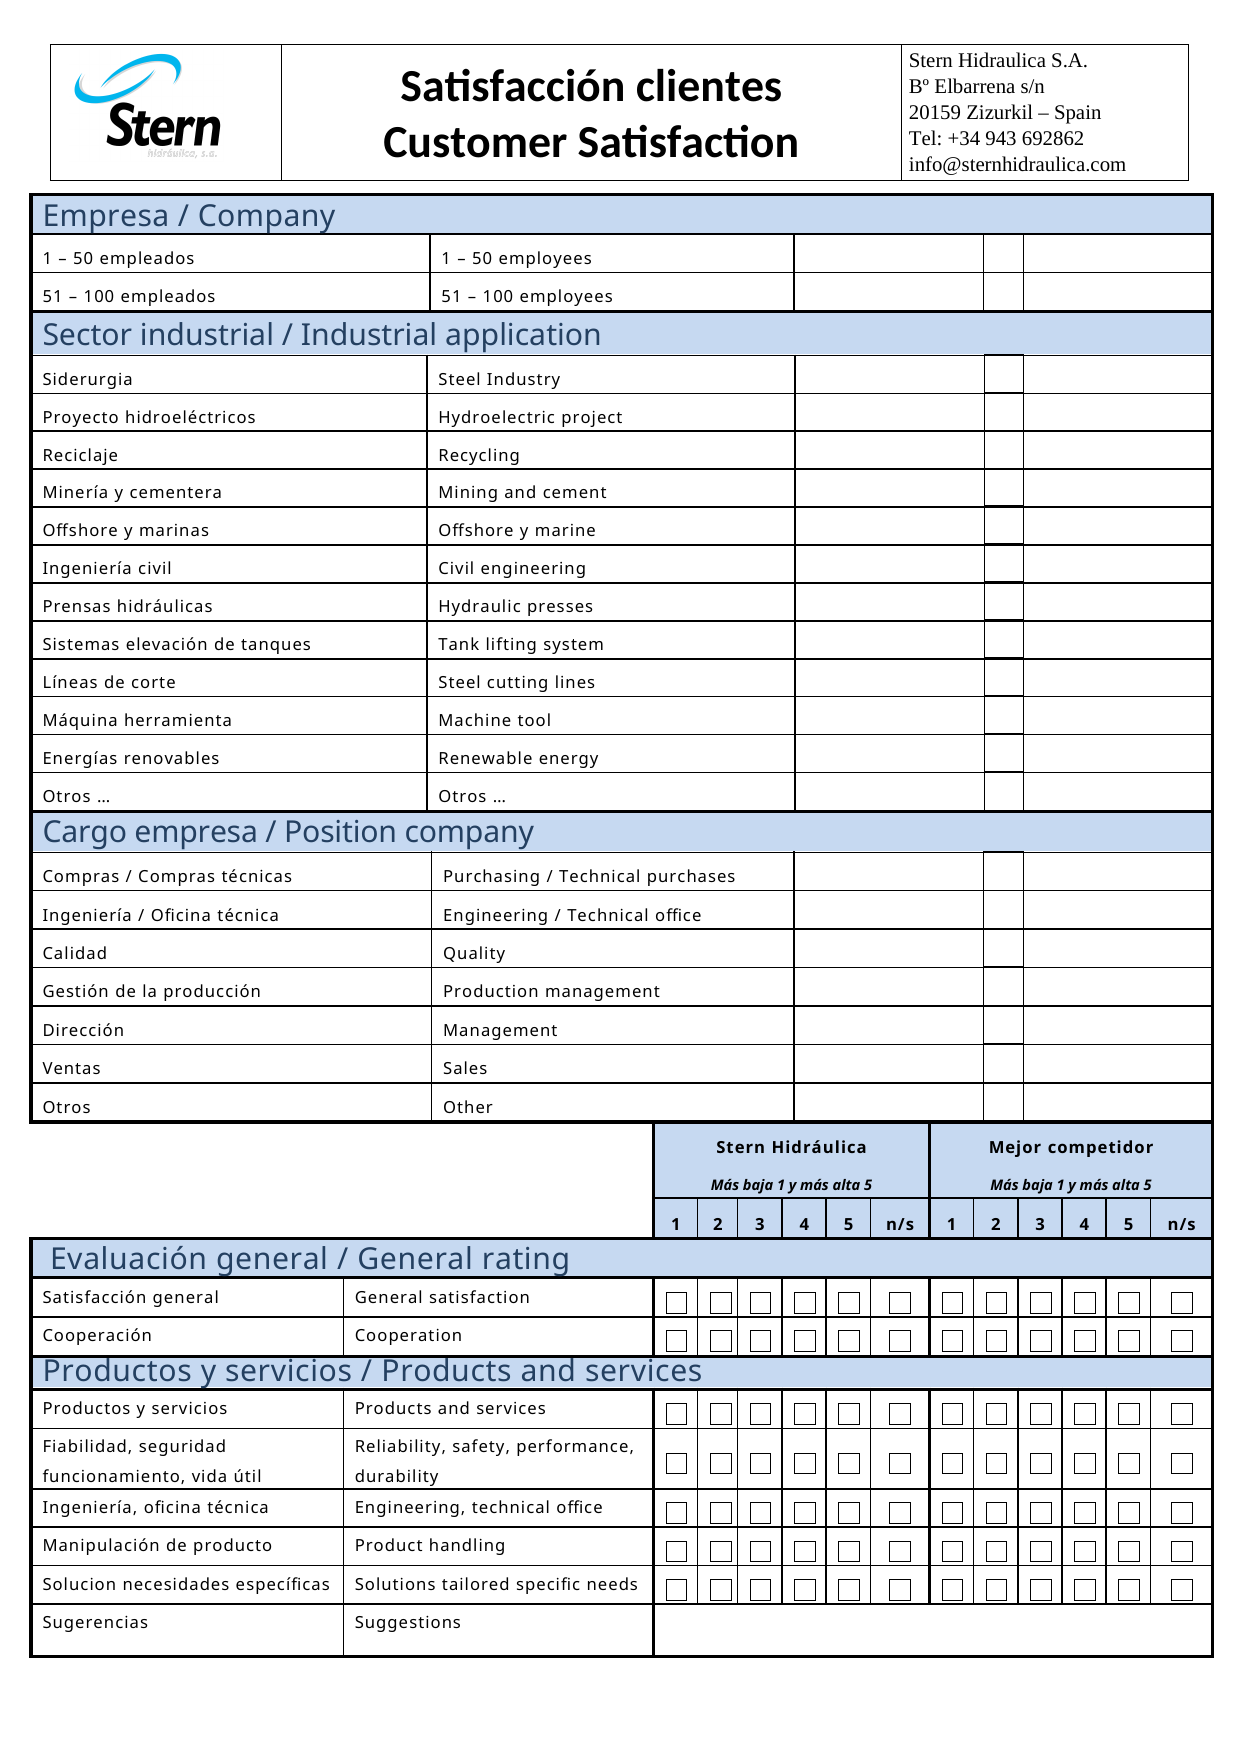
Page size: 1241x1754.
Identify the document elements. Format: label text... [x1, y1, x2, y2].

table_cell [1107, 1528, 1150, 1565]
table_cell [974, 1429, 1017, 1488]
table_cell Otros [33, 1084, 431, 1120]
table_cell [655, 1490, 697, 1526]
table_cell [1019, 1429, 1061, 1488]
table_cell Engineering, technical office [344, 1490, 652, 1526]
table_cell Cargo empresa / Position company [33, 813, 1211, 851]
table_cell Proyecto hidroeléctricos [33, 394, 426, 430]
table_cell [1024, 622, 1211, 658]
table_cell 4 [783, 1199, 825, 1237]
table_cell Sector industrial / Industrial application [33, 313, 1211, 354]
table_cell Sugerencias [33, 1605, 343, 1655]
table_cell Suggestions [344, 1605, 652, 1655]
table_cell Civil engineering [428, 546, 794, 582]
table_cell [974, 1391, 1017, 1427]
table_cell [974, 1528, 1017, 1565]
table_cell [827, 1279, 870, 1316]
table_cell [783, 1279, 825, 1316]
table_cell [985, 356, 1023, 392]
table_cell [827, 1490, 870, 1526]
table_cell [795, 853, 983, 890]
table_cell [974, 1566, 1017, 1603]
table_cell [795, 1007, 983, 1043]
table_cell [655, 1429, 697, 1488]
table_cell [984, 968, 1023, 1005]
table_cell [783, 1490, 825, 1526]
table_cell Other [432, 1084, 793, 1120]
table_cell [1107, 1490, 1150, 1526]
table_cell [698, 1429, 737, 1488]
table_cell [974, 1279, 1017, 1316]
table_cell [655, 1528, 697, 1565]
table_cell [698, 1391, 737, 1427]
table_cell [783, 1566, 825, 1603]
table_cell [796, 660, 984, 696]
table_cell [795, 235, 983, 272]
table_cell Ingeniería civil [33, 546, 426, 582]
table_cell [1063, 1490, 1105, 1526]
table_cell [984, 235, 1023, 272]
table_cell Productos y servicios / Products and services [33, 1358, 1211, 1387]
table_cell [984, 1084, 1023, 1120]
table_cell General satisfaction [344, 1279, 652, 1316]
table_cell [871, 1318, 928, 1354]
table_cell [31, 1124, 652, 1237]
table_cell 4 [1063, 1199, 1105, 1237]
table_cell 2 [974, 1199, 1017, 1237]
table_cell [1024, 1045, 1211, 1082]
table_cell Machine tool [428, 697, 794, 734]
table_cell [796, 622, 984, 658]
table_cell Ingeniería, oficina técnica [33, 1490, 343, 1526]
table_cell Productos y servicios [33, 1391, 343, 1427]
table_cell [796, 546, 984, 582]
table_cell [1063, 1528, 1105, 1565]
table_cell [1024, 735, 1211, 772]
table_cell [985, 432, 1023, 468]
table_cell [1107, 1279, 1150, 1316]
table_cell [1107, 1318, 1150, 1354]
table_cell [827, 1429, 870, 1488]
table_cell [1107, 1429, 1150, 1488]
table_cell [984, 1007, 1023, 1043]
table_cell [1151, 1429, 1211, 1488]
table_cell [871, 1528, 928, 1565]
table_cell [1107, 1566, 1150, 1603]
table_cell [795, 891, 983, 928]
table_cell Engineering / Technical office [432, 891, 793, 928]
table_cell [1019, 1490, 1061, 1526]
table_cell [931, 1566, 973, 1603]
table_cell [1024, 394, 1211, 430]
table_cell [783, 1528, 825, 1565]
table_cell Production management [432, 968, 793, 1005]
table_cell [795, 968, 983, 1005]
table_cell [1024, 930, 1211, 967]
table_cell [974, 1490, 1017, 1526]
table_cell Sales [432, 1045, 793, 1082]
table_cell Steel Industry [428, 356, 794, 392]
table_cell [698, 1279, 737, 1316]
table_cell Renewable energy [428, 735, 794, 772]
table_cell Offshore y marine [428, 508, 794, 544]
table_cell Cooperación [33, 1318, 343, 1354]
table_cell Otros … [428, 773, 794, 809]
table_cell [1024, 584, 1211, 620]
table_cell [871, 1279, 928, 1316]
table_cell 3 [1019, 1199, 1061, 1237]
table_cell [698, 1490, 737, 1526]
table_cell [985, 697, 1023, 733]
table_cell [783, 1318, 825, 1354]
table_cell Líneas de corte [33, 660, 426, 696]
table_cell Prensas hidráulicas [33, 584, 426, 620]
table_cell Energías renovables [33, 735, 426, 772]
table_cell [1024, 508, 1211, 544]
table_cell [985, 773, 1023, 809]
table_cell [1151, 1279, 1211, 1316]
table_cell [796, 470, 984, 506]
table_cell [1024, 660, 1211, 696]
table_cell [827, 1528, 870, 1565]
table_cell [827, 1318, 870, 1354]
table_cell [984, 891, 1023, 928]
table_cell [985, 735, 1023, 771]
table_cell Cooperation [344, 1318, 652, 1354]
table_cell [796, 735, 984, 772]
table_cell 2 [698, 1199, 737, 1237]
table_cell 1 – 50 employees [431, 235, 793, 272]
table_cell [783, 1429, 825, 1488]
table_cell Stern Hidráulica Más baja 1 y más alta 5 [655, 1124, 928, 1197]
table_cell [796, 394, 984, 430]
table_cell [738, 1566, 781, 1603]
table_cell [985, 394, 1023, 430]
table_cell n/s [871, 1199, 928, 1237]
table_cell Hydraulic presses [428, 584, 794, 620]
table_cell [655, 1605, 1211, 1655]
table_cell [1024, 968, 1211, 1005]
table_cell Reciclaje [33, 432, 426, 468]
table_cell 1 – 50 empleados [33, 235, 429, 272]
table_cell [1024, 470, 1211, 506]
table_cell Ingeniería / Oficina técnica [33, 891, 431, 928]
table_cell [655, 1279, 697, 1316]
table_cell [1019, 1566, 1061, 1603]
table_cell Hydroelectric project [428, 394, 794, 430]
table_cell [1151, 1318, 1211, 1354]
table_cell [795, 273, 983, 310]
table_cell [796, 584, 984, 620]
table_cell [738, 1318, 781, 1354]
table_cell 5 [1107, 1199, 1150, 1237]
table_cell [931, 1429, 973, 1488]
table_cell [795, 1045, 983, 1082]
table_cell [984, 930, 1023, 966]
table_cell [698, 1318, 737, 1354]
table_cell Recycling [428, 432, 794, 468]
table_cell [871, 1429, 928, 1488]
table_cell Otros … [33, 773, 426, 809]
table_cell [827, 1566, 870, 1603]
table_cell [1019, 1528, 1061, 1565]
table_cell [1024, 546, 1211, 582]
table_cell [1151, 1490, 1211, 1526]
table_cell 51 – 100 empleados [33, 273, 429, 310]
table_cell [1024, 697, 1211, 734]
table_cell [796, 773, 984, 809]
table_cell [796, 356, 984, 392]
table_cell Satisfacción general [33, 1279, 343, 1316]
table_cell [871, 1391, 928, 1427]
table_cell [1107, 1391, 1150, 1427]
table_cell [985, 546, 1023, 581]
table_cell [871, 1490, 928, 1526]
table_header Empresa / Company [33, 196, 1211, 233]
table_cell [738, 1391, 781, 1427]
table_cell Mejor competidor Más baja 1 y más alta 5 [931, 1124, 1211, 1197]
table_cell [738, 1528, 781, 1565]
table_cell [871, 1566, 928, 1603]
table_cell [738, 1490, 781, 1526]
table_cell Products and services [344, 1391, 652, 1427]
table_cell 3 [738, 1199, 781, 1237]
table_cell Product handling [344, 1528, 652, 1565]
table_cell [931, 1391, 973, 1427]
table_cell Gestión de la producción [33, 968, 431, 1005]
table_cell [796, 697, 984, 734]
table_cell [985, 660, 1023, 695]
table_cell [1024, 773, 1211, 809]
table_cell [984, 853, 1023, 890]
table_cell Management [432, 1007, 793, 1043]
table_cell Reliability, safety, performance, durability [344, 1429, 652, 1488]
table_cell [698, 1566, 737, 1603]
table_cell [655, 1391, 697, 1427]
table_cell [1024, 1007, 1211, 1043]
table_cell [1151, 1528, 1211, 1565]
table_cell [985, 622, 1023, 657]
table_cell [985, 584, 1023, 619]
table_cell Máquina herramienta [33, 697, 426, 734]
table_cell [1019, 1391, 1061, 1427]
table_cell [1063, 1566, 1105, 1603]
table_cell [1019, 1279, 1061, 1316]
table_cell Tank lifting system [428, 622, 794, 658]
table_cell [796, 508, 984, 544]
table_cell [931, 1318, 973, 1354]
table_cell [796, 432, 984, 468]
table_cell 1 [931, 1199, 973, 1237]
table_cell Mining and cement [428, 470, 794, 506]
table_cell [984, 273, 1023, 310]
table_cell Purchasing / Technical purchases [432, 853, 793, 890]
table_cell Solutions tailored specific needs [344, 1566, 652, 1603]
table_cell [1024, 891, 1211, 928]
table_cell [931, 1528, 973, 1565]
table_cell [1151, 1566, 1211, 1603]
table_cell [931, 1490, 973, 1526]
table_cell [1019, 1318, 1061, 1354]
table_cell Quality [432, 930, 793, 967]
table_cell Dirección [33, 1007, 431, 1043]
table_cell Calidad [33, 930, 431, 967]
table_cell [1063, 1391, 1105, 1427]
table_cell [698, 1528, 737, 1565]
table_cell Steel cutting lines [428, 660, 794, 696]
table_cell [974, 1318, 1017, 1354]
table_cell [1024, 432, 1211, 468]
table_cell [1024, 273, 1211, 310]
table_cell 5 [827, 1199, 870, 1237]
table_cell [1024, 356, 1211, 392]
table_cell Manipulación de producto [33, 1528, 343, 1565]
table_cell [655, 1318, 697, 1354]
table_cell [1063, 1279, 1105, 1316]
table_cell [1024, 1084, 1211, 1120]
table_cell [931, 1279, 973, 1316]
table_cell Compras / Compras técnicas [33, 853, 431, 890]
table_cell 51 – 100 employees [431, 273, 793, 310]
table_cell [1063, 1429, 1105, 1488]
table_cell Evaluación general / General rating [33, 1240, 1211, 1276]
table_cell Offshore y marinas [33, 508, 426, 544]
table_cell Siderurgia [33, 356, 426, 392]
table_cell [655, 1566, 697, 1603]
table_cell [827, 1391, 870, 1427]
table_cell [985, 508, 1023, 543]
table_cell [985, 470, 1023, 505]
table_cell [1024, 853, 1211, 890]
table_cell [783, 1391, 825, 1427]
table_cell [1063, 1318, 1105, 1354]
table_cell n/s [1151, 1199, 1211, 1237]
table_cell [738, 1279, 781, 1316]
table_cell Fiabilidad, seguridad funcionamiento, vida útil [33, 1429, 343, 1488]
table_cell [1024, 235, 1211, 272]
table_cell [1151, 1391, 1211, 1427]
table_cell 1 [655, 1199, 697, 1237]
table_cell [738, 1429, 781, 1488]
table_cell Solucion necesidades específicas [33, 1566, 343, 1603]
table_cell Minería y cementera [33, 470, 426, 506]
table_cell [795, 1084, 983, 1120]
table_cell Sistemas elevación de tanques [33, 622, 426, 658]
table_cell [984, 1045, 1023, 1082]
table_cell [795, 930, 983, 967]
table_cell Ventas [33, 1045, 431, 1082]
